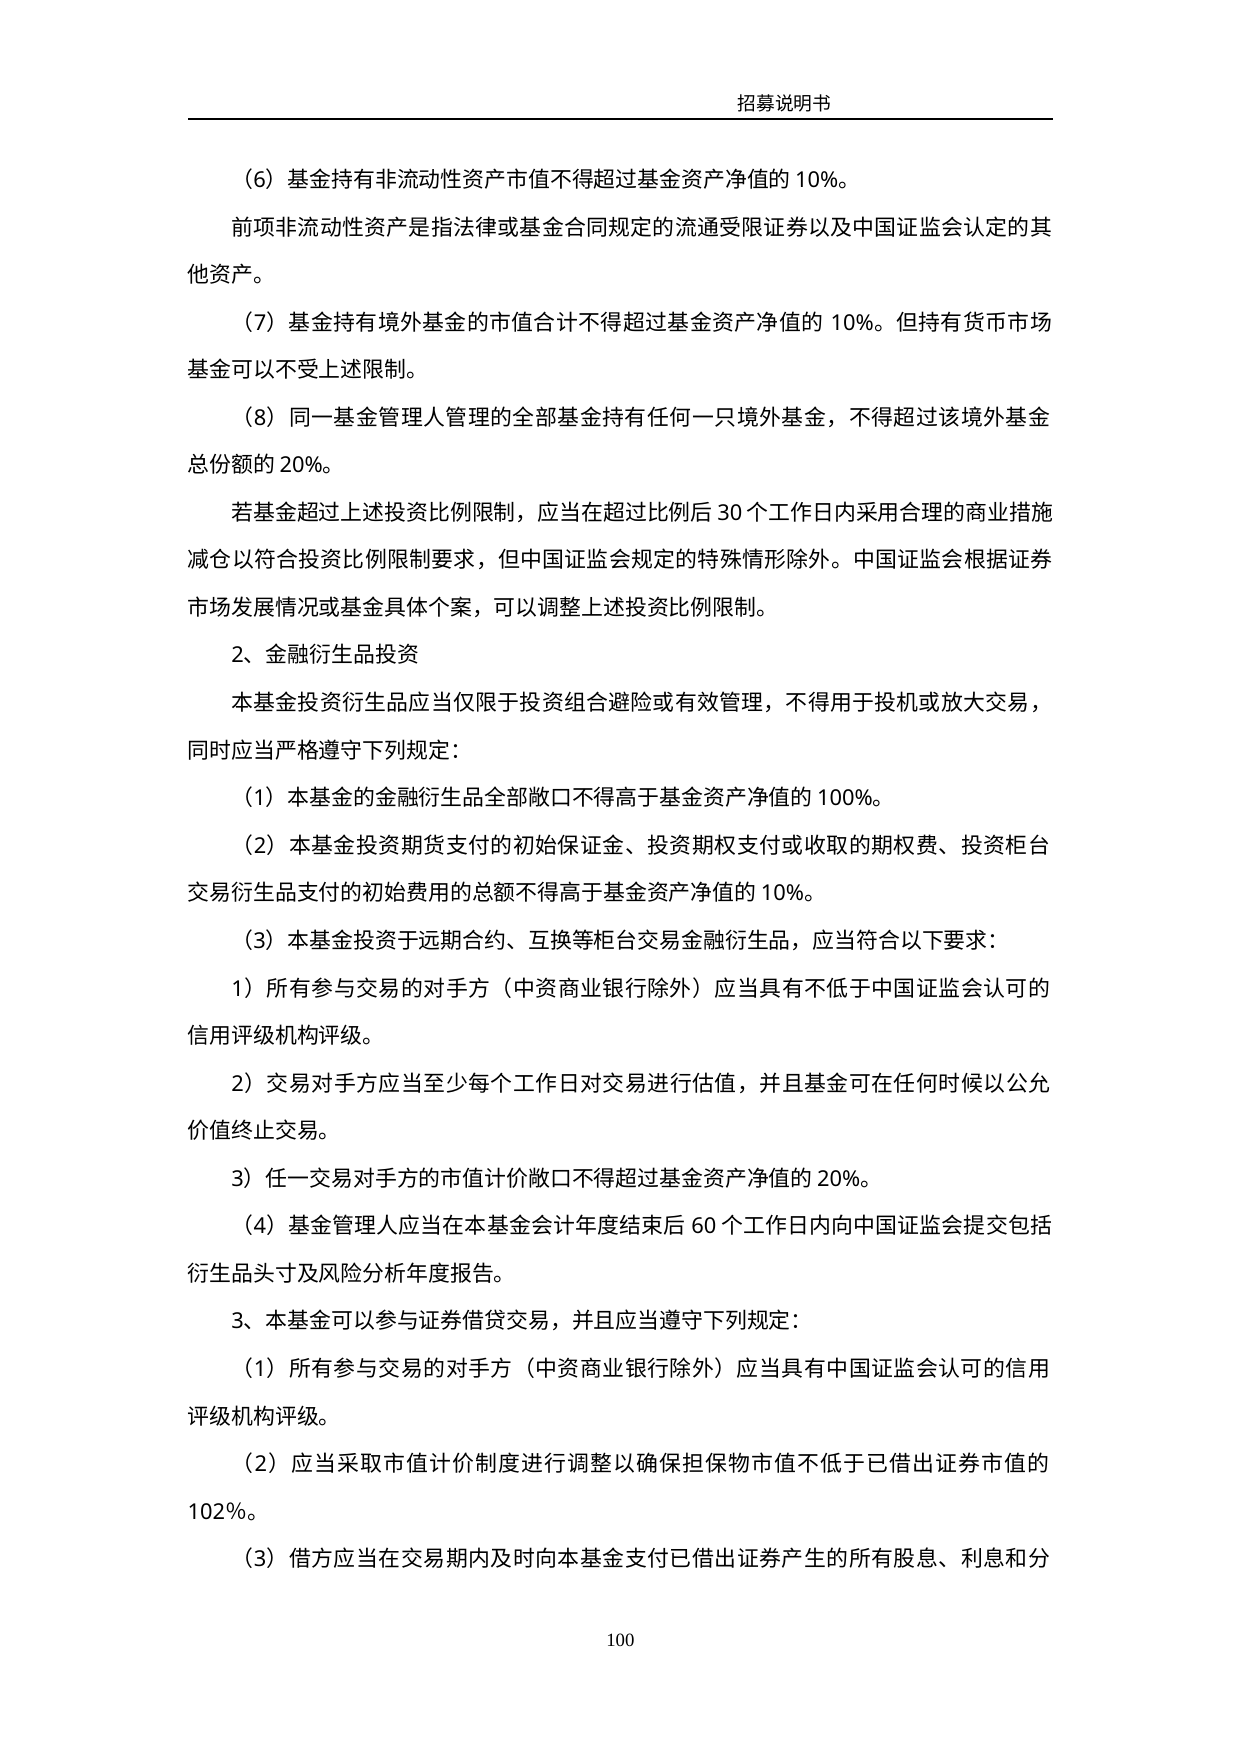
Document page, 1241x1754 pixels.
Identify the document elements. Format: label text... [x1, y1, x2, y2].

text 2）交易对手方应当至少每个工作日对交易进行估值，并且基金可在任何时候以公允价值终止交易。 [187, 1066, 1053, 1145]
text （3）本基金投资于远期合约、互换等柜台交易金融衍生品，应当符合以下要求： [187, 923, 1053, 955]
text （1）所有参与交易的对手方（中资商业银行除外）应当具有中国证监会认可的信用评级机构评级。 [187, 1351, 1053, 1430]
text （6）基金持有非流动性资产市值不得超过基金资产净值的10%。 [187, 162, 1053, 194]
text 3）任一交易对手方的市值计价敞口不得超过基金资产净值的20%。 [187, 1161, 1053, 1192]
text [187, 1541, 1053, 1573]
text （2）本基金投资期货支付的初始保证金、投资期权支付或收取的期权费、投资柜台交易衍生品支付的初始费用的总额不得高于基金资产净值的10%。 [187, 828, 1053, 907]
text 本基金投资衍生品应当仅限于投资组合避险或有效管理，不得用于投机或放大交易，同时应当严格遵守下列规定： [187, 685, 1053, 764]
text 若基金超过上述投资比例限制，应当在超过比例后30个工作日内采用合理的商业措施减仓以符合投资比例限制要求，但中国证监会规定的特殊情形除外。中国证监会根据证券市场发展情况或基金具体个案，可以调整上述投资比例限制。 [187, 495, 1053, 622]
text （7）基金持有境外基金的市值合计不得超过基金资产净值的10%。但持有货币市场基金可以不受上述限制。 [187, 304, 1053, 384]
text （2）应当采取市值计价制度进行调整以确保担保物市值不低于已借出证券市值的102％。 [187, 1446, 1053, 1526]
text 2、金融衍生品投资 [187, 637, 1053, 669]
text （8）同一基金管理人管理的全部基金持有任何一只境外基金，不得超过该境外基金总份额的20%。 [187, 400, 1053, 479]
text 3、本基金可以参与证券借贷交易，并且应当遵守下列规定： [187, 1303, 1053, 1335]
text （4）基金管理人应当在本基金会计年度结束后60个工作日内向中国证监会提交包括衍生品头寸及风险分析年度报告。 [187, 1208, 1053, 1288]
text （1）本基金的金融衍生品全部敞口不得高于基金资产净值的100%。 [187, 780, 1053, 812]
text 1）所有参与交易的对手方（中资商业银行除外）应当具有不低于中国证监会认可的信用评级机构评级。 [187, 971, 1053, 1050]
text 前项非流动性资产是指法律或基金合同规定的流通受限证券以及中国证监会认定的其他资产。 [187, 209, 1053, 289]
